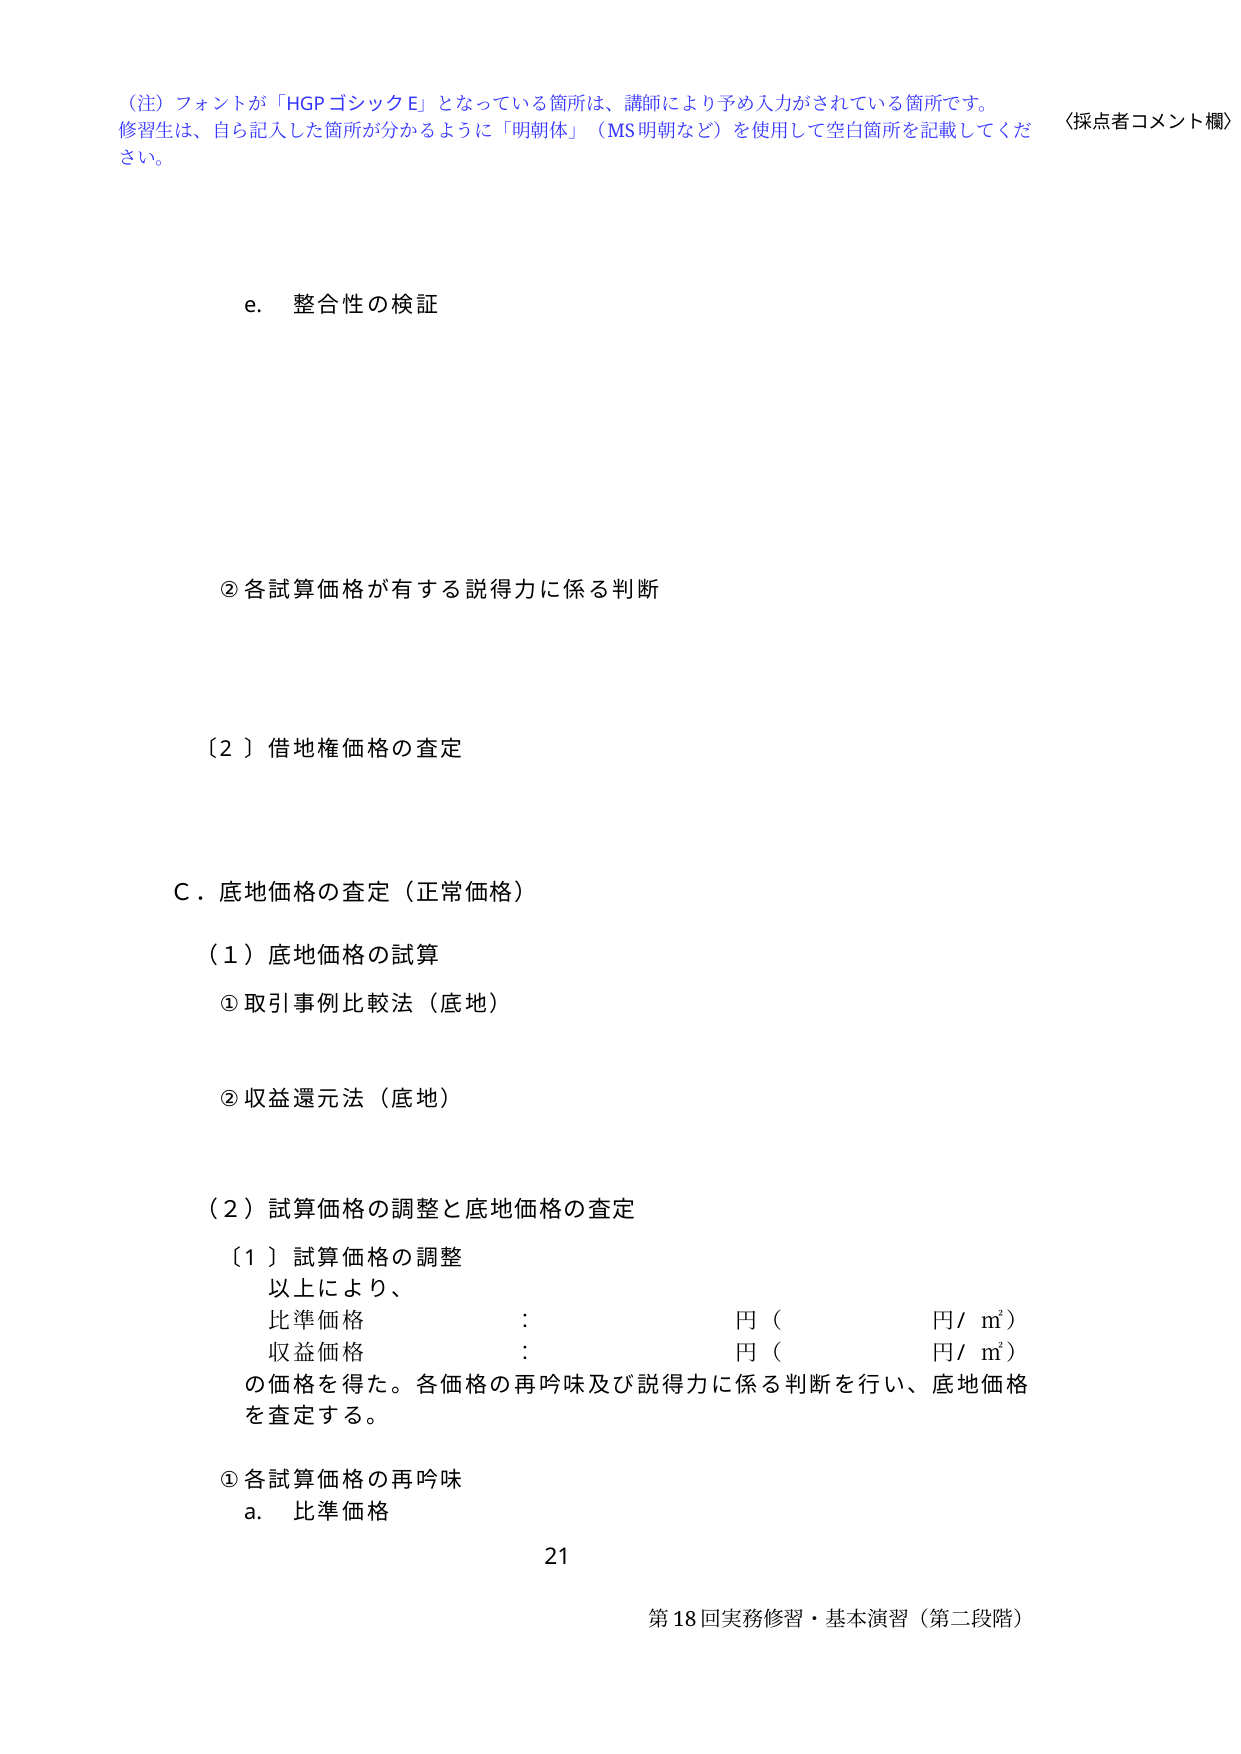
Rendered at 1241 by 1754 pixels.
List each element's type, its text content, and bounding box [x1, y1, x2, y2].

text 収益価格 ： 円（ 円/㎡） [254, 1335, 1031, 1367]
text の価格を得た。各価格の再吟味及び説得力に係る判断を行い、底地価格を査定する。 [224, 1367, 1031, 1430]
text e. 整合性の検証 [239, 287, 1031, 318]
text ①各試算価格の再吟味 [209, 1462, 1031, 1494]
text 比準価格 ： 円（ 円/㎡） [254, 1303, 1031, 1335]
text ②収益還元法（底地） [209, 1081, 1031, 1113]
text ①取引事例比較法（底地） [209, 986, 1031, 1017]
text （１）底地価格の試算 [165, 922, 1031, 986]
text Ｃ．底地価格の査定（正常価格） [165, 858, 1031, 922]
text （２）試算価格の調整と底地価格の査定 [165, 1176, 1031, 1240]
text 〔2〕借地権価格の査定 [180, 731, 1031, 763]
text a. 比準価格 [239, 1494, 1031, 1526]
text 〔1〕試算価格の調整 [195, 1240, 1031, 1271]
text ②各試算価格が有する説得力に係る判断 [209, 572, 1031, 604]
text 以上により、 [224, 1271, 1031, 1303]
